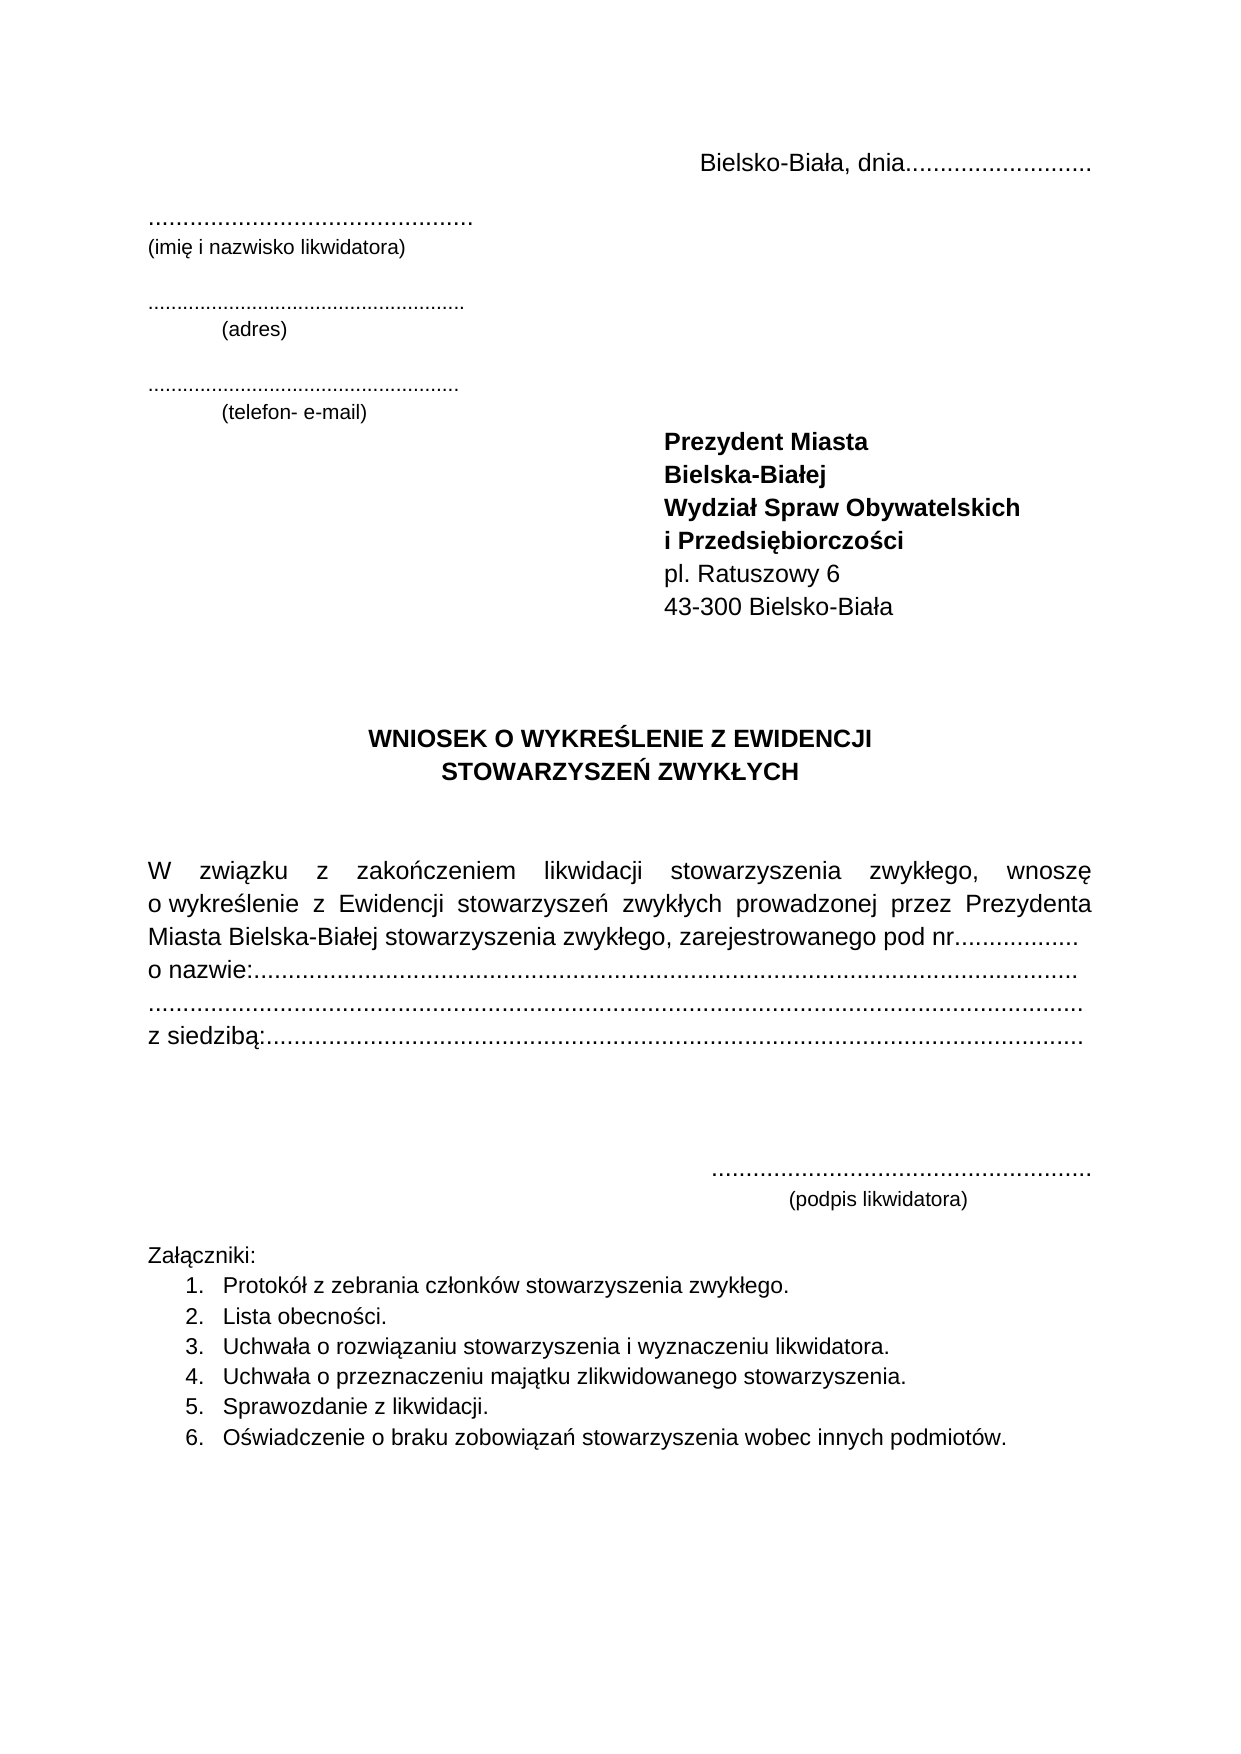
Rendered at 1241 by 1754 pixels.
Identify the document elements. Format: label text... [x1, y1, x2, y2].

list Protokół z zebrania członków stowarzyszenia zwykłego. [185, 1272, 1093, 1299]
text z siedzibą:...................................................................................................................... [148, 1021, 1093, 1050]
text (telefon- e-mail) [148, 399, 1093, 423]
text pl. Ratuszowy 6 [148, 559, 1093, 588]
text STOWARZYSZEŃ ZWYKŁYCH [148, 757, 1093, 786]
text Prezydent Miasta [148, 427, 1093, 456]
list Oświadczenie o braku zobowiązań stowarzyszenia wobec innych podmiotów. [185, 1423, 1093, 1450]
text WNIOSEK O WYKREŚLENIE Z EWIDENCJI [148, 724, 1093, 753]
text ....................................................................................................................................... [148, 988, 1093, 1017]
text ............................................... [148, 201, 1093, 230]
text Załączniki: [148, 1242, 1093, 1268]
text o nazwie:....................................................................................................................... [148, 955, 1093, 984]
text ...................................................... [148, 372, 1093, 396]
text W związku z zakończeniem likwidacji stowarzyszenia zwykłego, wnoszę o wykreślenie z Ewidencji stowarzyszeń zwykłych prowadzonej przez Prezydenta Miasta Bielska-Białej stowarzyszenia zwykłego, zarejestrowanego pod nr.................. [148, 856, 1093, 951]
text (imię i nazwisko likwidatora) [148, 234, 1093, 258]
list Sprawozdanie z likwidacji. [185, 1393, 1093, 1419]
text 43-300 Bielsko-Biała [148, 592, 1093, 621]
list Uchwała o rozwiązaniu stowarzyszenia i wyznaczeniu likwidatora. [185, 1333, 1093, 1359]
text i Przedsiębiorczości [148, 526, 1093, 555]
text ....................................................... [148, 289, 1093, 313]
text Bielsko-Biała, dnia........................... [148, 148, 1093, 176]
text ....................................................... [148, 1153, 1093, 1182]
text (podpis likwidatora) [148, 1186, 1093, 1210]
list Lista obecności. [185, 1303, 1093, 1329]
text Bielska-Białej [148, 460, 1093, 489]
list Uchwała o przeznaczeniu majątku zlikwidowanego stowarzyszenia. [185, 1363, 1093, 1389]
text (adres) [148, 317, 1093, 341]
text Wydział Spraw Obywatelskich [148, 493, 1093, 522]
